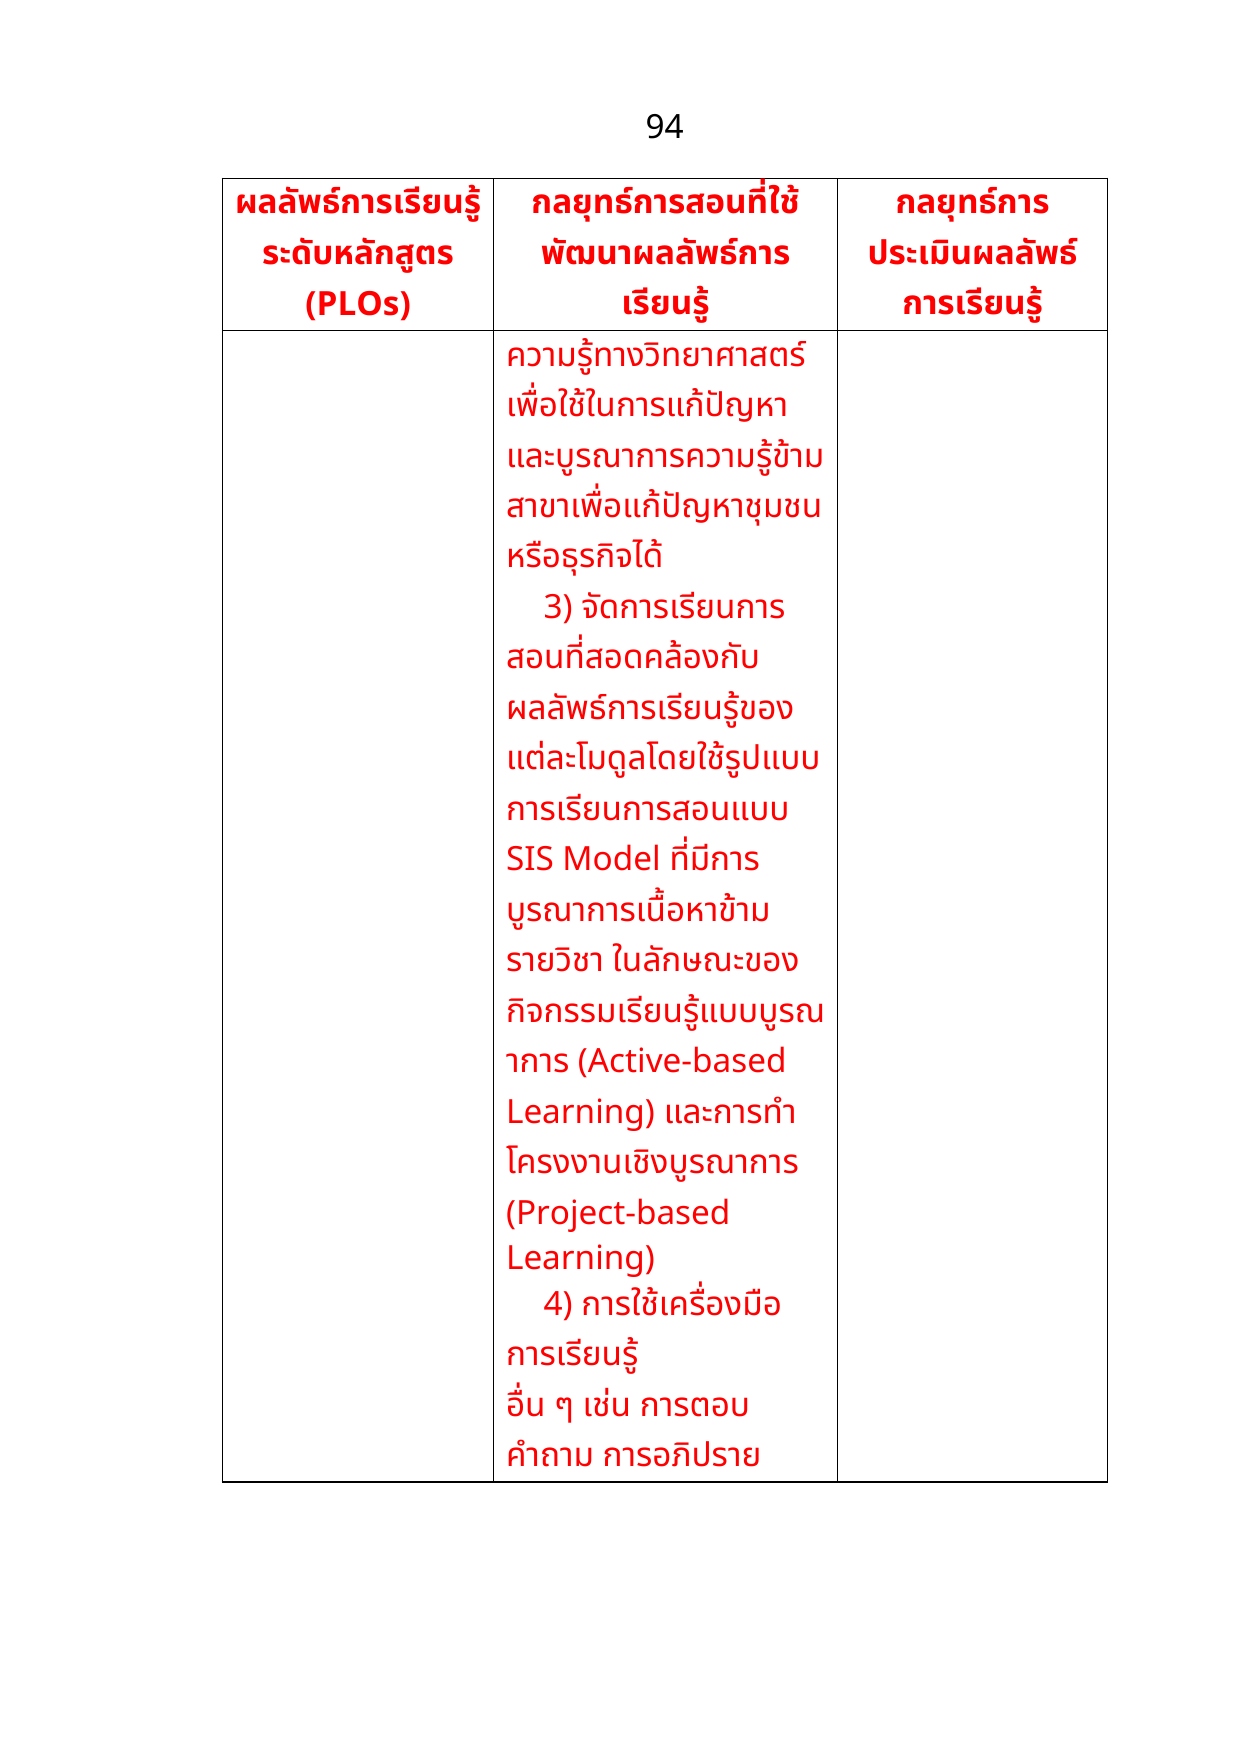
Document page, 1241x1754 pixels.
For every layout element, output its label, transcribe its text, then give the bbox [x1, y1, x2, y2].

table_header กลยุทธ์การประเมินผลลัพธ์ การเรียนรู้ [838, 179, 1107, 330]
table_header กลยุทธ์การสอนที่ใช้พัฒนาผลลัพธ์การเรียนรู้ [494, 179, 837, 330]
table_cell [223, 331, 493, 1481]
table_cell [494, 331, 837, 1481]
table_header ผลลัพธ์การเรียนรู้ระดับหลักสูตร (PLOs) [223, 179, 493, 330]
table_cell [838, 331, 1107, 1481]
